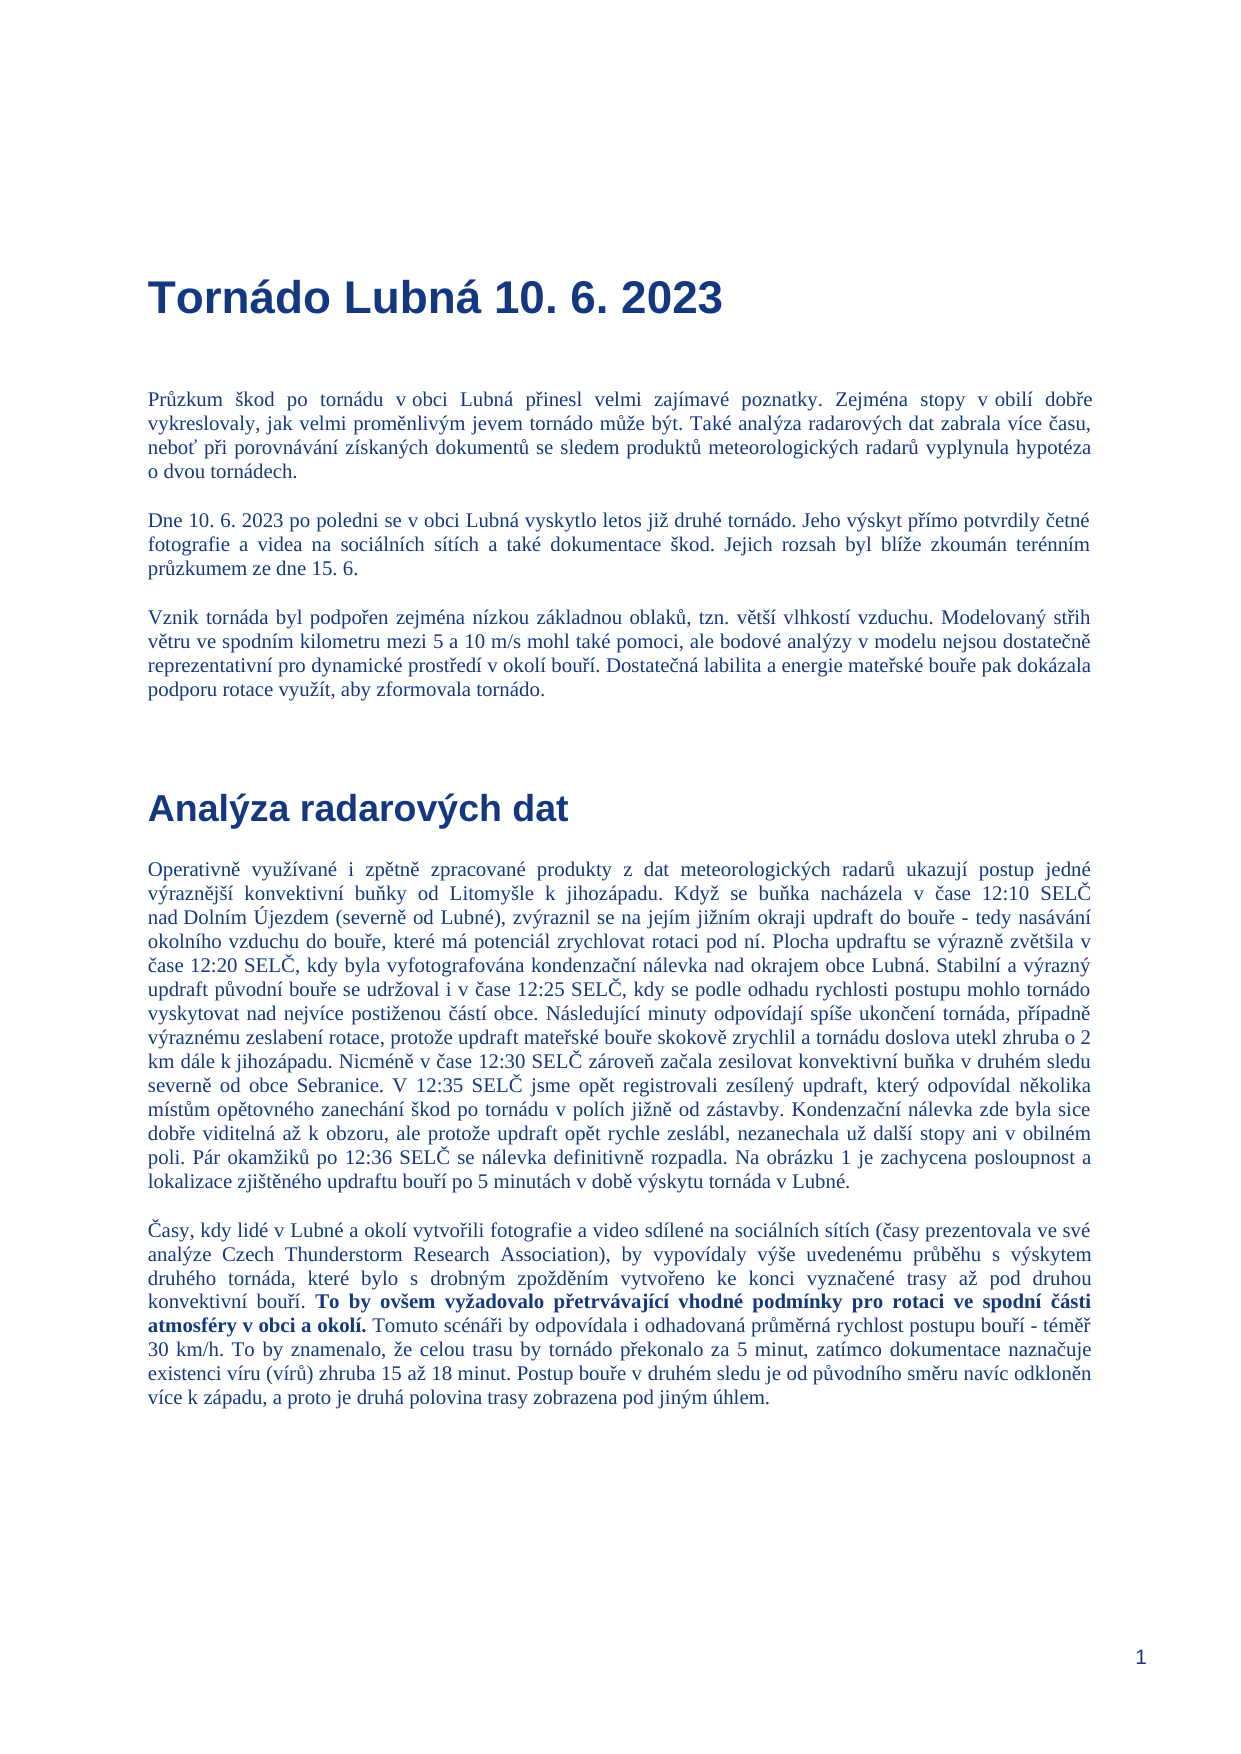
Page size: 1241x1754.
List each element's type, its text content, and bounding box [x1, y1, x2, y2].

text Časy, kdy lidé v Lubné a okolí vytvořili fotografie a video sdílené na sociálních sítích (časy prezentovala ve své analýze Czech Thunderstorm Research Association), by vypovídaly výše uvedenému průběhu s výskytem druhého tornáda, které bylo s drobným zpožděním vytvořeno ke konci vyznačené trasy až pod druhou konvektivní bouří. To by ovšem vyžadovalo přetrvávající vhodné podmínky pro rotaci ve spodní části atmosféry v obci a okolí. Tomuto scénáři by odpovídala i odhadovaná průměrná rychlost postupu bouří - téměř 30 km/h. To by znamenalo, že celou trasu by tornádo překonalo za 5 minut, zatímco dokumentace naznačuje existenci víru (vírů) zhruba 15 až 18 minut. Postup bouře v druhém sledu je od původního směru navíc odkloněn více k západu, a proto je druhá polovina trasy zobrazena pod jiným úhlem. [148, 1218, 1092, 1409]
subtitle Analýza radarových dat [148, 776, 1092, 832]
text Vznik tornáda byl podpořen zejména nízkou základnou oblaků, tzn. větší vlhkostí vzduchu. Modelovaný střih větru ve spodním kilometru mezi 5 a 10 m/s mohl také pomoci, ale bodové analýzy v modelu nejsou dostatečně reprezentativní pro dynamické prostředí v okolí bouří. Dostatečná labilita a energie mateřské bouře pak dokázala podporu rotace využít, aby zformovala tornádo. [148, 605, 1092, 701]
text Dne 10. 6. 2023 po poledni se v obci Lubná vyskytlo letos již druhé tornádo. Jeho výskyt přímo potvrdily četné fotografie a videa na sociálních sítích a také dokumentace škod. Jejich rozsah byl blíže zkoumán terénním průzkumem ze dne 15. 6. [148, 508, 1092, 580]
text Operativně využívané i zpětně zpracované produkty z dat meteorologických radarů ukazují postup jedné výraznější konvektivní buňky od Litomyšle k jihozápadu. Když se buňka nacházela v čase 12:10 SELČ nad Dolním Újezdem (severně od Lubné), zvýraznil se na jejím jižním okraji updraft do bouře - tedy nasávání okolního vzduchu do bouře, které má potenciál zrychlovat rotaci pod ní. Plocha updraftu se výrazně zvětšila v čase 12:20 SELČ, kdy byla vyfotografována kondenzační nálevka nad okrajem obce Lubná. Stabilní a výrazný updraft původní bouře se udržoval i v čase 12:25 SELČ, kdy se podle odhadu rychlosti postupu mohlo tornádo vyskytovat nad nejvíce postiženou částí obce. Následující minuty odpovídají spíše ukončení tornáda, případně výraznému zeslabení rotace, protože updraft mateřské bouře skokově zrychlil a tornádu doslova utekl zhruba o 2 km dále k jihozápadu. Nicméně v čase 12:30 SELČ zároveň začala zesilovat konvektivní buňka v druhém sledu severně od obce Sebranice. V 12:35 SELČ jsme opět registrovali zesílený updraft, který odpovídal několika místům opětovného zanechání škod po tornádu v polích jižně od zástavby. Kondenzační nálevka zde byla sice dobře viditelná až k obzoru, ale protože updraft opět rychle zeslábl, nezanechala už další stopy ani v obilném poli. Pár okamžiků po 12:36 SELČ se nálevka definitivně rozpadla. Na obrázku 1 je zachycena posloupnost a lokalizace zjištěného updraftu bouří po 5 minutách v době výskytu tornáda v Lubné. [148, 857, 1092, 1193]
subtitle Tornádo Lubná 10. 6. 2023 [148, 265, 1092, 325]
text Průzkum škod po tornádu v obci Lubná přinesl velmi zajímavé poznatky. Zejména stopy v obilí dobře vykreslovaly, jak velmi proměnlivým jevem tornádo může být. Také analýza radarových dat zabrala více času, neboť při porovnávání získaných dokumentů se sledem produktů meteorologických radarů vyplynula hypotéza o dvou tornádech. [148, 388, 1092, 483]
